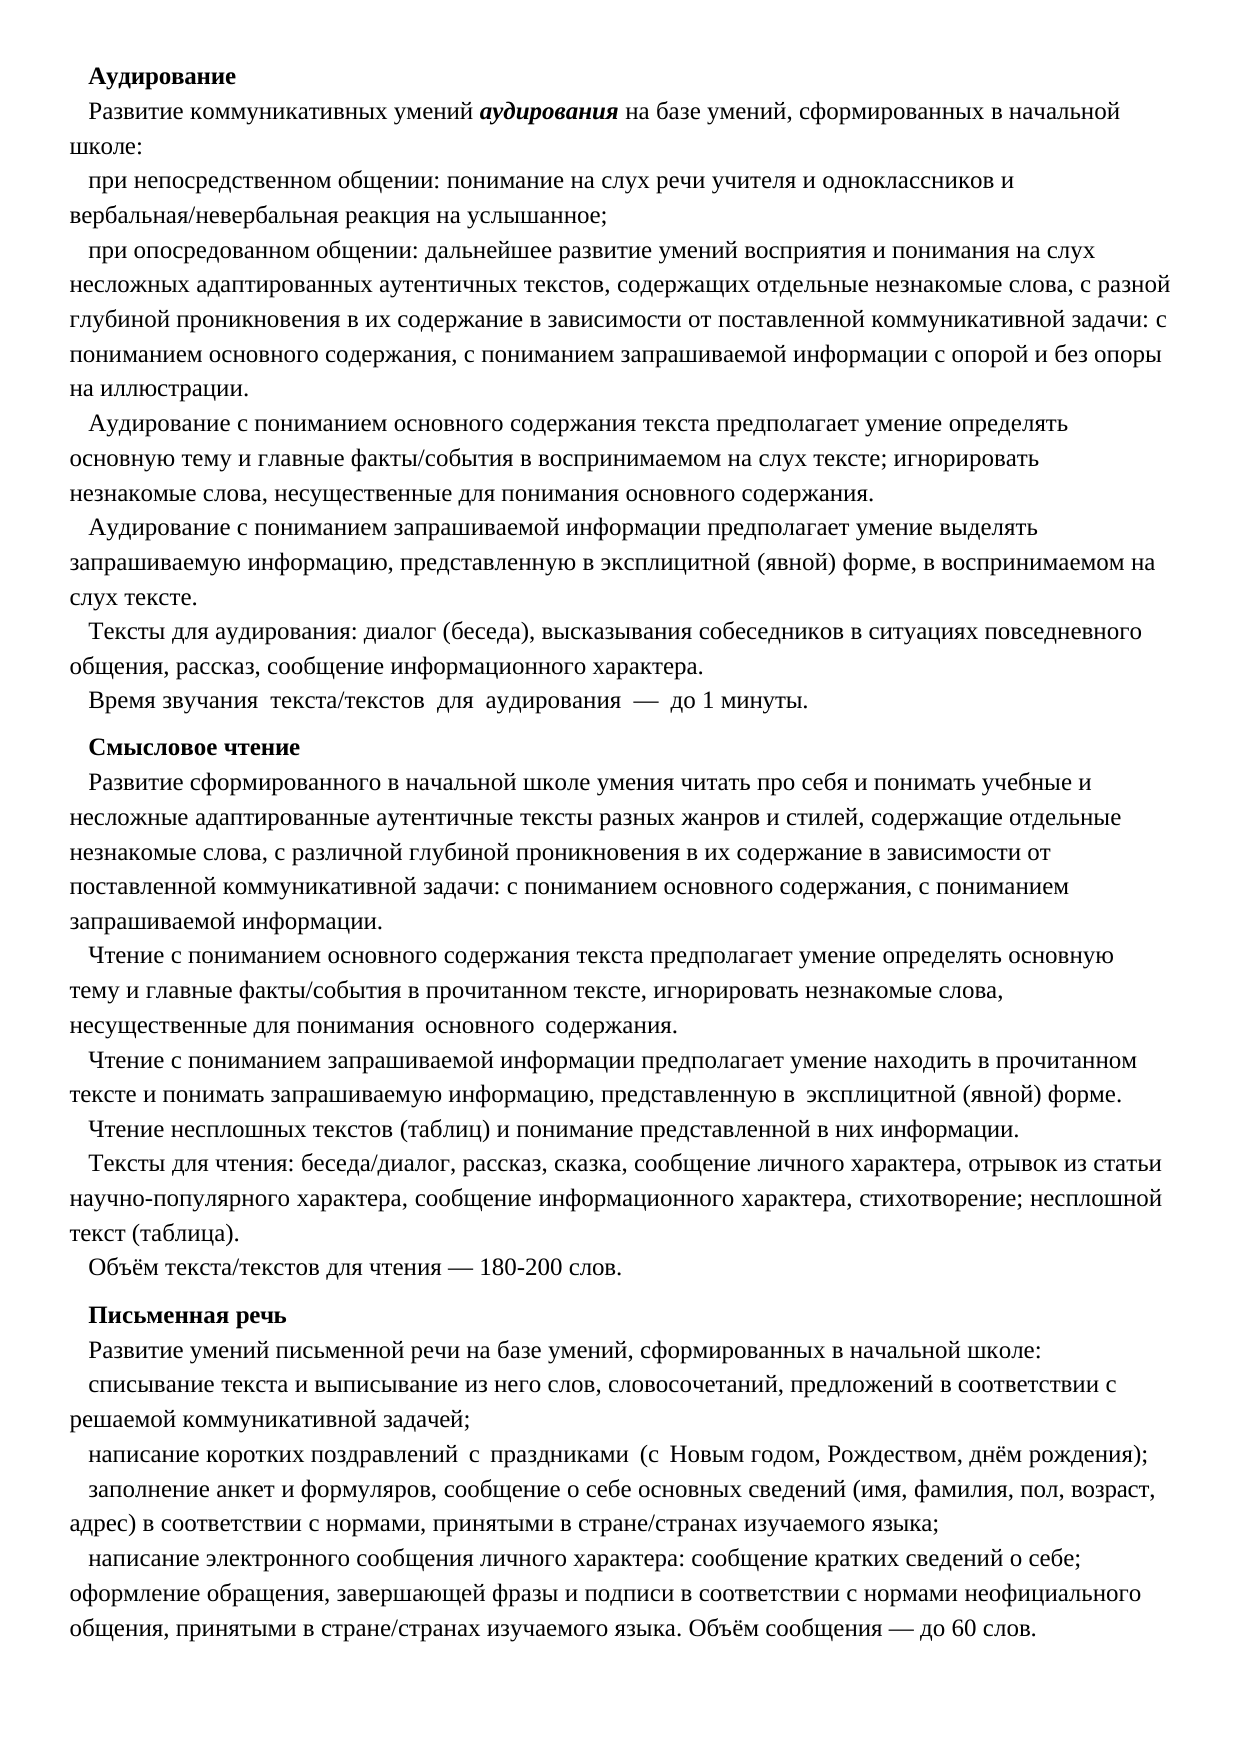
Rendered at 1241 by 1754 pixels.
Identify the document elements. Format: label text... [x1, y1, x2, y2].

text Развитие коммуникативных умений аудирования на базе умений, сформированных в начальной школе: [69, 96, 1182, 159]
subtitle Аудирование [88, 61, 1182, 90]
text Аудирование с пониманием запрашиваемой информации предполагает умение выделять запрашиваемую информацию, представленную в эксплицитной (явной) форме, в воспринимаемом на слух тексте. [69, 512, 1182, 610]
text Тексты для чтения: беседа/диалог, рассказ, сказка, сообщение личного характера, отрывок из статьи научно-популярного характера, сообщение информационного характера, стихотворение; несплошной текст (таблица). [69, 1148, 1162, 1247]
text Аудирование с пониманием основного содержания текста предполагает умение определять основную тему и главные факты/события в воспринимаемом на слух тексте; игнорировать незнакомые слова, несущественные для понимания основного содержания. [69, 408, 1165, 506]
text решаемой коммуникативной задачей; [69, 1404, 1182, 1433]
text Чтение с пониманием основного содержания текста предполагает умение определять основную тему и главные факты/события в прочитанном тексте, игнорировать незнакомые слова, несущественные для понимания основного содержания. [69, 941, 1157, 1039]
text Тексты для аудирования: диалог (беседа), высказывания собеседников в ситуациях повседневного общения, рассказ, сообщение информационного характера. [69, 616, 1182, 680]
subtitle Письменная речь [88, 1300, 1182, 1329]
text Чтение несплошных текстов (таблиц) и понимание представленной в них информации. [88, 1114, 1182, 1143]
text написание электронного сообщения личного характера: сообщение кратких сведений о себе; оформление обращения, завершающей фразы и подписи в соответствии с нормами неофициального общения, принятыми в стране/странах изучаемого языка. Объём сообщения — до 60 слов. [69, 1543, 1182, 1642]
text при непосредственном общении: понимание на слух речи учителя и одноклассников и вербальная/невербальная реакция на услышанное; [69, 165, 1182, 229]
text Чтение с пониманием запрашиваемой информации предполагает умение находить в прочитанном тексте и понимать запрашиваемую информацию, представленную в эксплицитной (явной) форме. [69, 1045, 1182, 1108]
text Развитие умений письменной речи на базе умений, сформированных в начальной школе: списывание текста и выписывание из него слов, словосочетаний, предложений в соответствии с [88, 1335, 1165, 1398]
text написание коротких поздравлений с праздниками (с Новым годом, Рождеством, днём рождения); заполнение анкет и формуляров, сообщение о себе основных сведений (имя, фамилия, пол, возраст, [88, 1439, 1182, 1503]
text Время звучания текста/текстов для аудирования — до 1 минуты. [88, 686, 1182, 714]
text адрес) в соответствии с нормами, принятыми в стране/странах изучаемого языка; [69, 1508, 1182, 1537]
text Развитие сформированного в начальной школе умения читать про себя и понимать учебные и несложные адаптированные аутентичные тексты разных жанров и стилей, содержащие отдельные незнакомые слова, с различной глубиной проникновения в их содержание в зависимости от поставленной коммуникативной задачи: с пониманием основного содержания, с пониманием запрашиваемой информации. [69, 767, 1182, 935]
text при опосредованном общении: дальнейшее развитие умений восприятия и понимания на слух несложных адаптированных аутентичных текстов, содержащих отдельные незнакомые слова, с разной глубиной проникновения в их содержание в зависимости от поставленной коммуникативной задачи: с пониманием основного содержания, с пониманием запрашиваемой информации с опорой и без опоры на иллюстрации. [69, 235, 1182, 402]
subtitle Смысловое чтение [88, 732, 1182, 761]
text Объём текста/текстов для чтения — 180-200 слов. [88, 1252, 1182, 1281]
